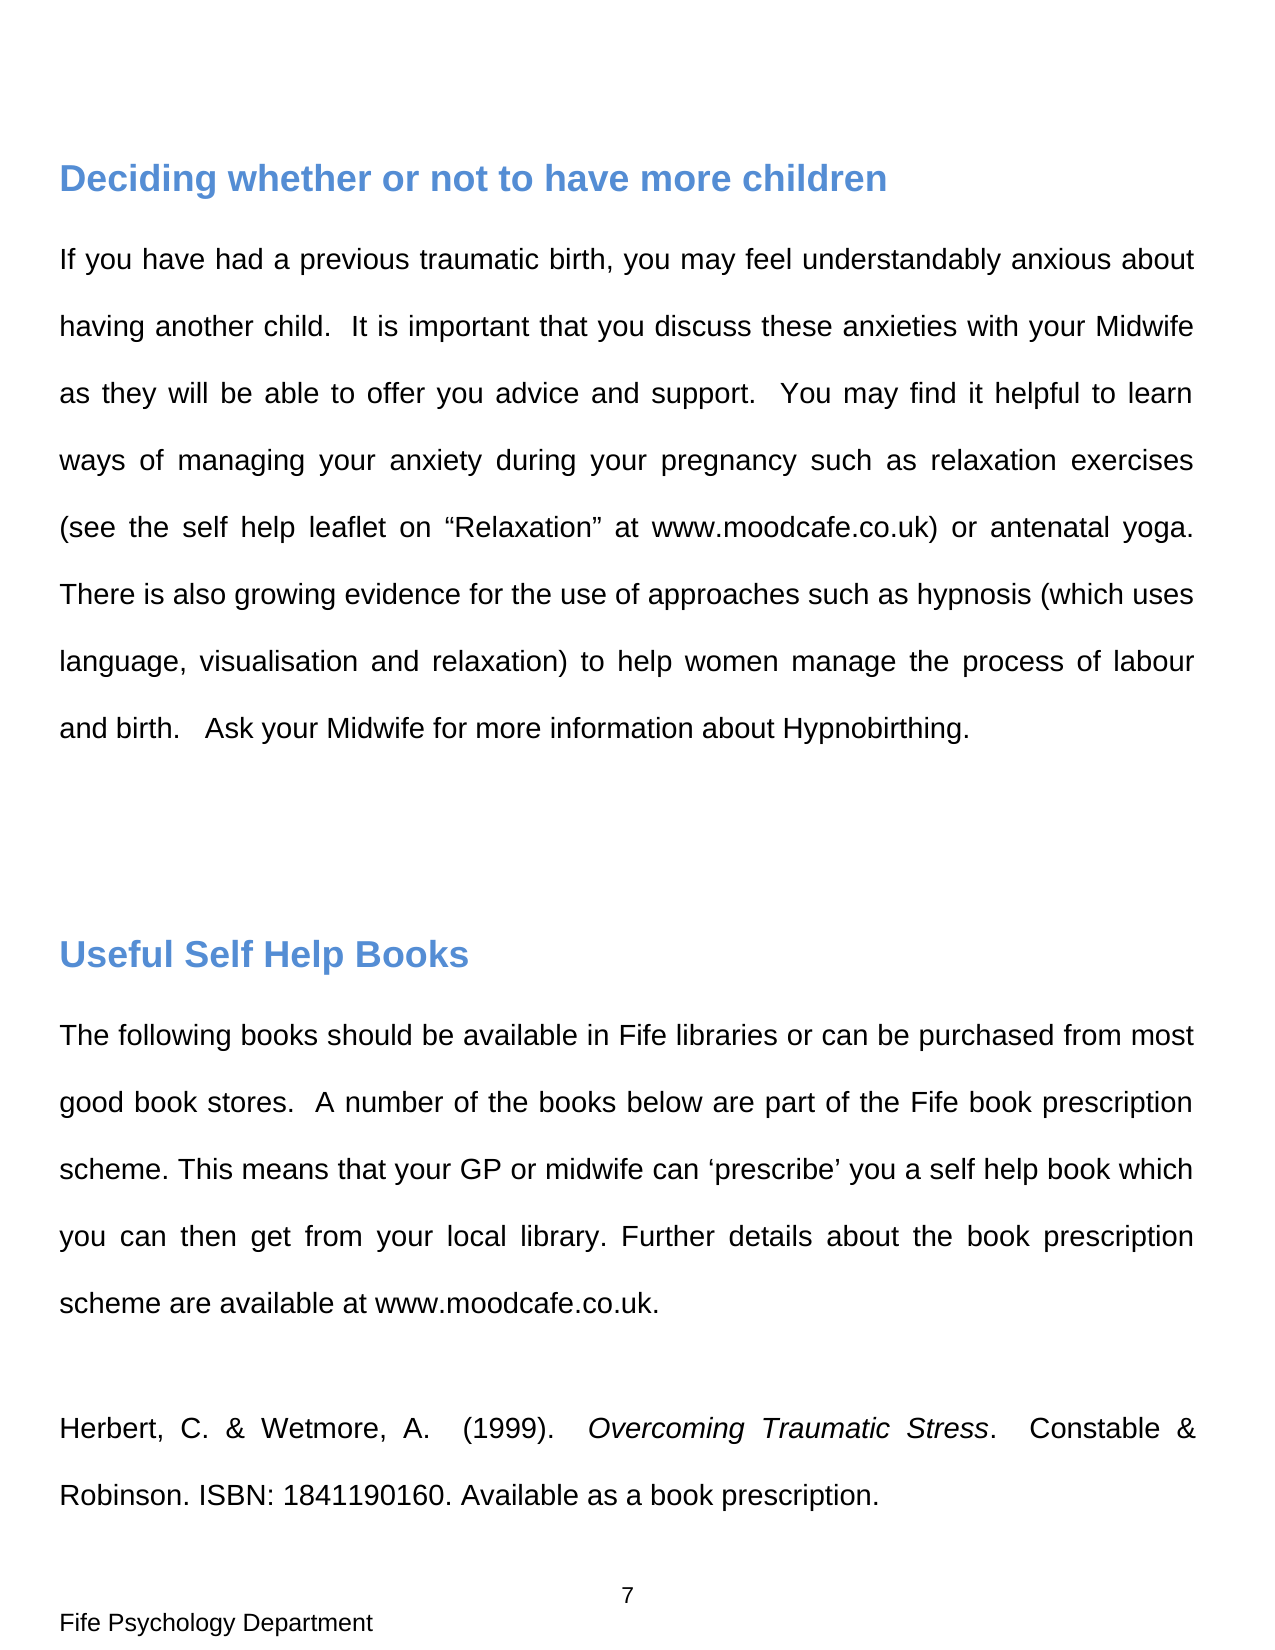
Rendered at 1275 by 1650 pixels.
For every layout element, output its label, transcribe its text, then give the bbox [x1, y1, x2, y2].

text Herbert, C. & Wetmore, A. (1999). Overcoming Traumatic Stress. Constable & Robinson. ISBN: 1841190160. Available as a book prescription. [59, 1411, 1196, 1512]
text Useful Self Help Books [59, 932, 1196, 975]
text If you have had a previous traumatic birth, you may feel understandably anxious about having another child. It is important that you discuss these anxieties with your Midwife as they will be able to offer you advice and support. You may find it helpful to learn ways of managing your anxiety during your pregnancy such as relaxation exercises (see the self help leaflet on “Relaxation” at www.moodcafe.co.uk) or antenatal yoga. There is also growing evidence for the use of approaches such as hypnosis (which uses language, visualisation and relaxation) to help women manage the process of labour and birth. Ask your Midwife for more information about Hypnobirthing. [59, 242, 1196, 745]
text The following books should be available in Fife libraries or can be purchased from most good book stores. A number of the books below are part of the book prescription scheme. This means that your GP or midwife can ‘prescribe’ you a self help book which you can then get from your local library. Further details about the book prescription scheme are available at www.moodcafe.co.uk. [59, 1018, 1196, 1320]
text Deciding whether or not to have more children [59, 156, 1196, 199]
